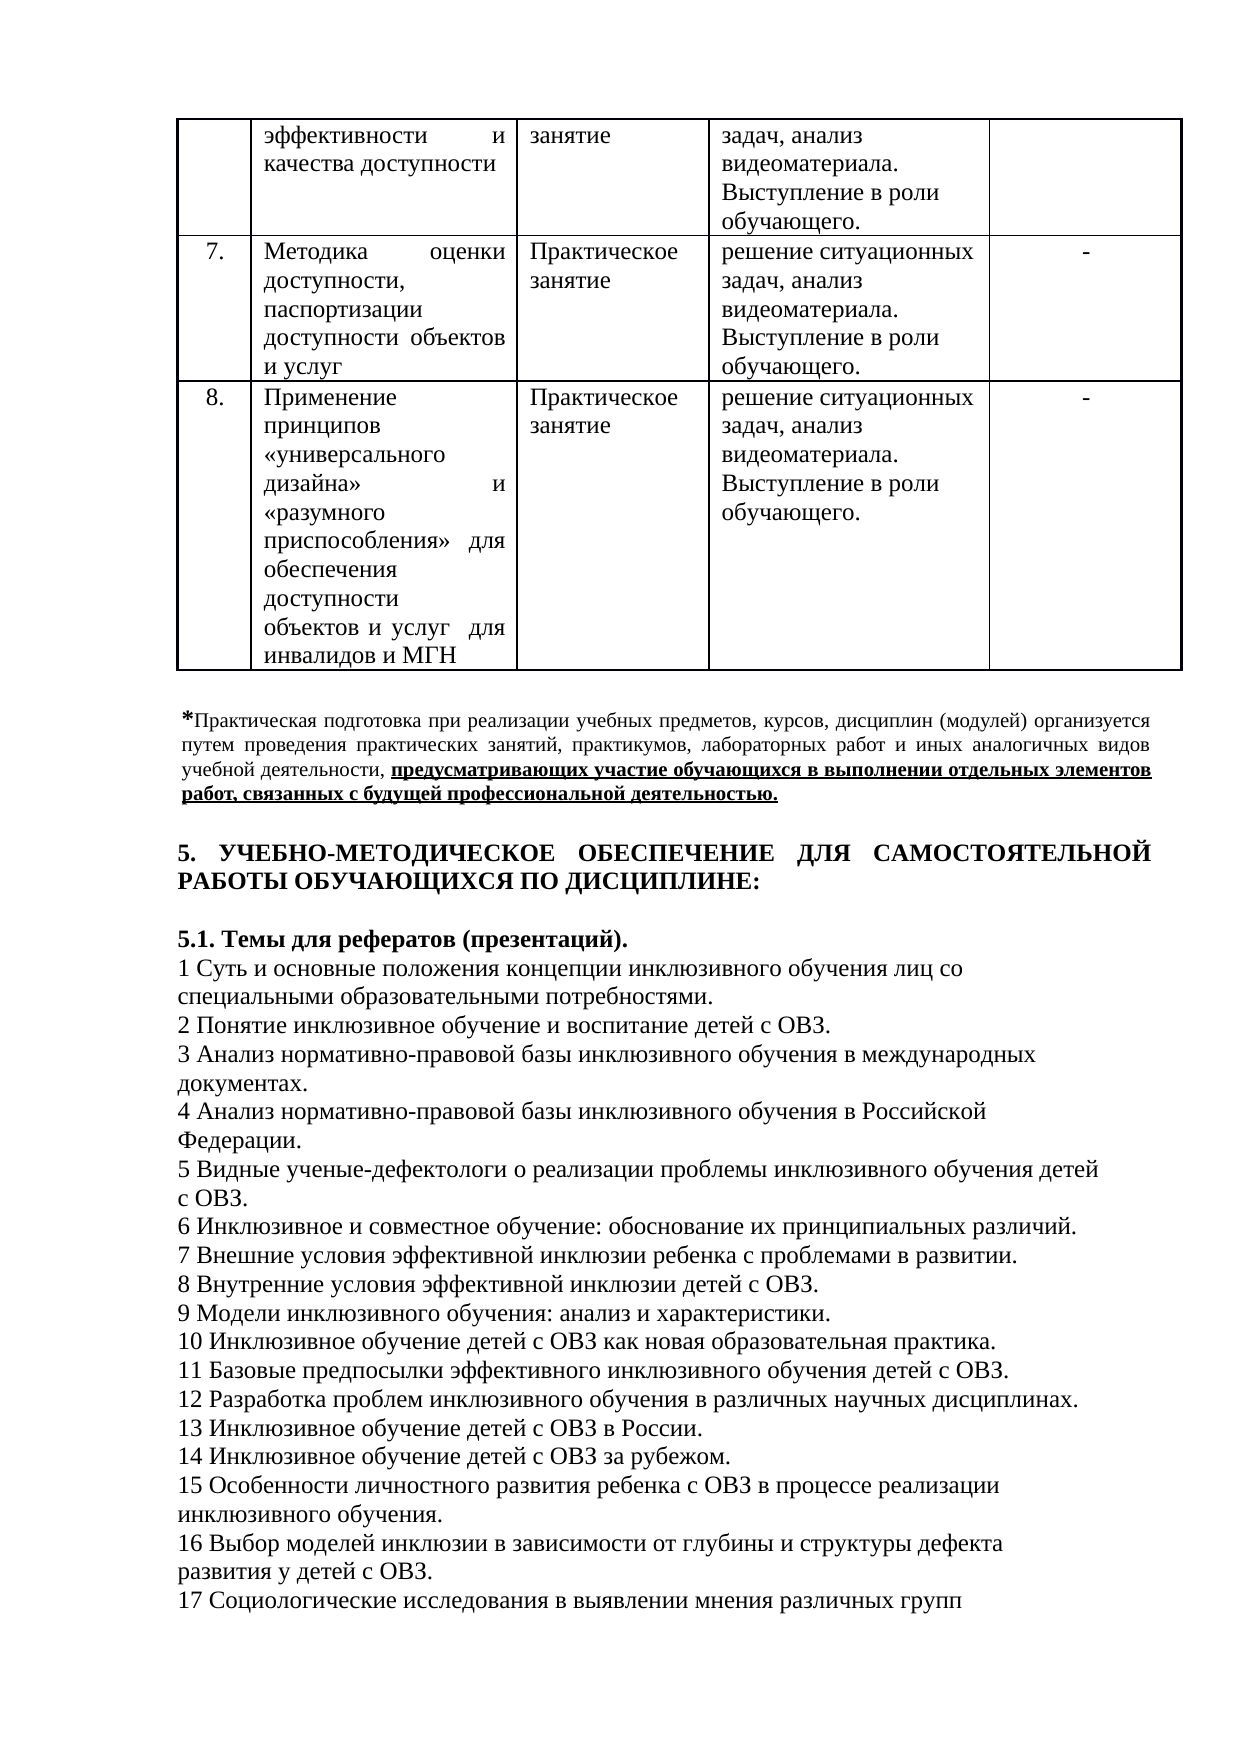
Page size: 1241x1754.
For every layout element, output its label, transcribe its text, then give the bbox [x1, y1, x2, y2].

table_cell Практическое занятие [518, 236, 708, 380]
text 5. Учебно-методическое обеспечение для самостоятельной работы обучающихся по дисциплине: [177, 838, 1152, 895]
text 7 Внешние условия эффективной инклюзии ребенка с проблемами в развитии. [177, 1240, 1152, 1269]
text развития у детей с ОВЗ. [177, 1556, 1152, 1585]
table_cell решение ситуационных задач, анализ видеоматериала. Выступление в роли обучающего. [710, 236, 989, 380]
text 3 Анализ нормативно-правовой базы инклюзивного обучения в международных [177, 1039, 1152, 1068]
text 9 Модели инклюзивного обучения: анализ и характеристики. [177, 1298, 1152, 1326]
table_cell Практическое занятие [518, 382, 708, 669]
table_cell Применение принципов «универсального дизайна» и «разумного приспособления» для обеспечения доступности объектов и услуг для инвалидов и МГН [252, 382, 516, 669]
text документах. [177, 1068, 1152, 1096]
text 11 Базовые предпосылки эффективного инклюзивного обучения детей с ОВЗ. [177, 1355, 1152, 1384]
table_cell Методика оценки доступности, паспортизации доступности объектов и услуг [252, 236, 516, 380]
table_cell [252, 120, 516, 235]
text с ОВЗ. [177, 1183, 1152, 1211]
text 1 Суть и основные положения концепции инклюзивного обучения лиц со [177, 953, 1152, 981]
table_cell решение ситуационных задач, анализ видеоматериала. Выступление в роли обучающего. [710, 382, 989, 669]
text специальными образовательными потребностями. [177, 981, 1152, 1010]
table_cell 7. [179, 236, 250, 380]
text 12 Разработка проблем инклюзивного обучения в различных научных дисциплинах. [177, 1384, 1152, 1413]
text Федерации. [177, 1125, 1152, 1154]
table_cell 6. [179, 120, 250, 235]
text *Практическая подготовка при реализации учебных предметов, курсов, дисциплин (модулей) организуется путем проведения практических занятий, практикумов, лабораторных работ и иных аналогичных видов учебной деятельности, предусматривающих участие обучающихся в выполнении отдельных элементов работ, связанных с будущей профессиональной деятельностью. [181, 704, 1152, 804]
text 17 Социологические исследования в выявлении мнения различных групп [177, 1585, 1152, 1614]
table_cell - [990, 120, 1180, 235]
table_cell - [990, 382, 1180, 669]
table_cell 8. [179, 382, 250, 669]
text 15 Особенности личностного развития ребенка с ОВЗ в процессе реализации [177, 1470, 1152, 1499]
text 2 Понятие инклюзивное обучение и воспитание детей с ОВЗ. [177, 1010, 1152, 1039]
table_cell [710, 120, 989, 235]
text 5 Видные ученые-дефектологи о реализации проблемы инклюзивного обучения детей [177, 1154, 1152, 1183]
text 8 Внутренние условия эффективной инклюзии детей с ОВЗ. [177, 1269, 1152, 1298]
table_cell - [990, 236, 1180, 380]
text 4 Анализ нормативно-правовой базы инклюзивного обучения в Российской [177, 1096, 1152, 1125]
text 16 Выбор моделей инклюзии в зависимости от глубины и структуры дефекта [177, 1528, 1152, 1556]
text инклюзивного обучения. [177, 1499, 1152, 1528]
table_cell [518, 120, 708, 235]
text 13 Инклюзивное обучение детей с ОВЗ в России. [177, 1413, 1152, 1441]
text 5.1. Темы для рефератов (презентаций). [177, 924, 1152, 953]
text 6 Инклюзивное и совместное обучение: обоснование их принципиальных различий. [177, 1211, 1152, 1240]
text 10 Инклюзивное обучение детей с ОВЗ как новая образовательная практика. [177, 1326, 1152, 1355]
text 14 Инклюзивное обучение детей с ОВЗ за рубежом. [177, 1441, 1152, 1470]
